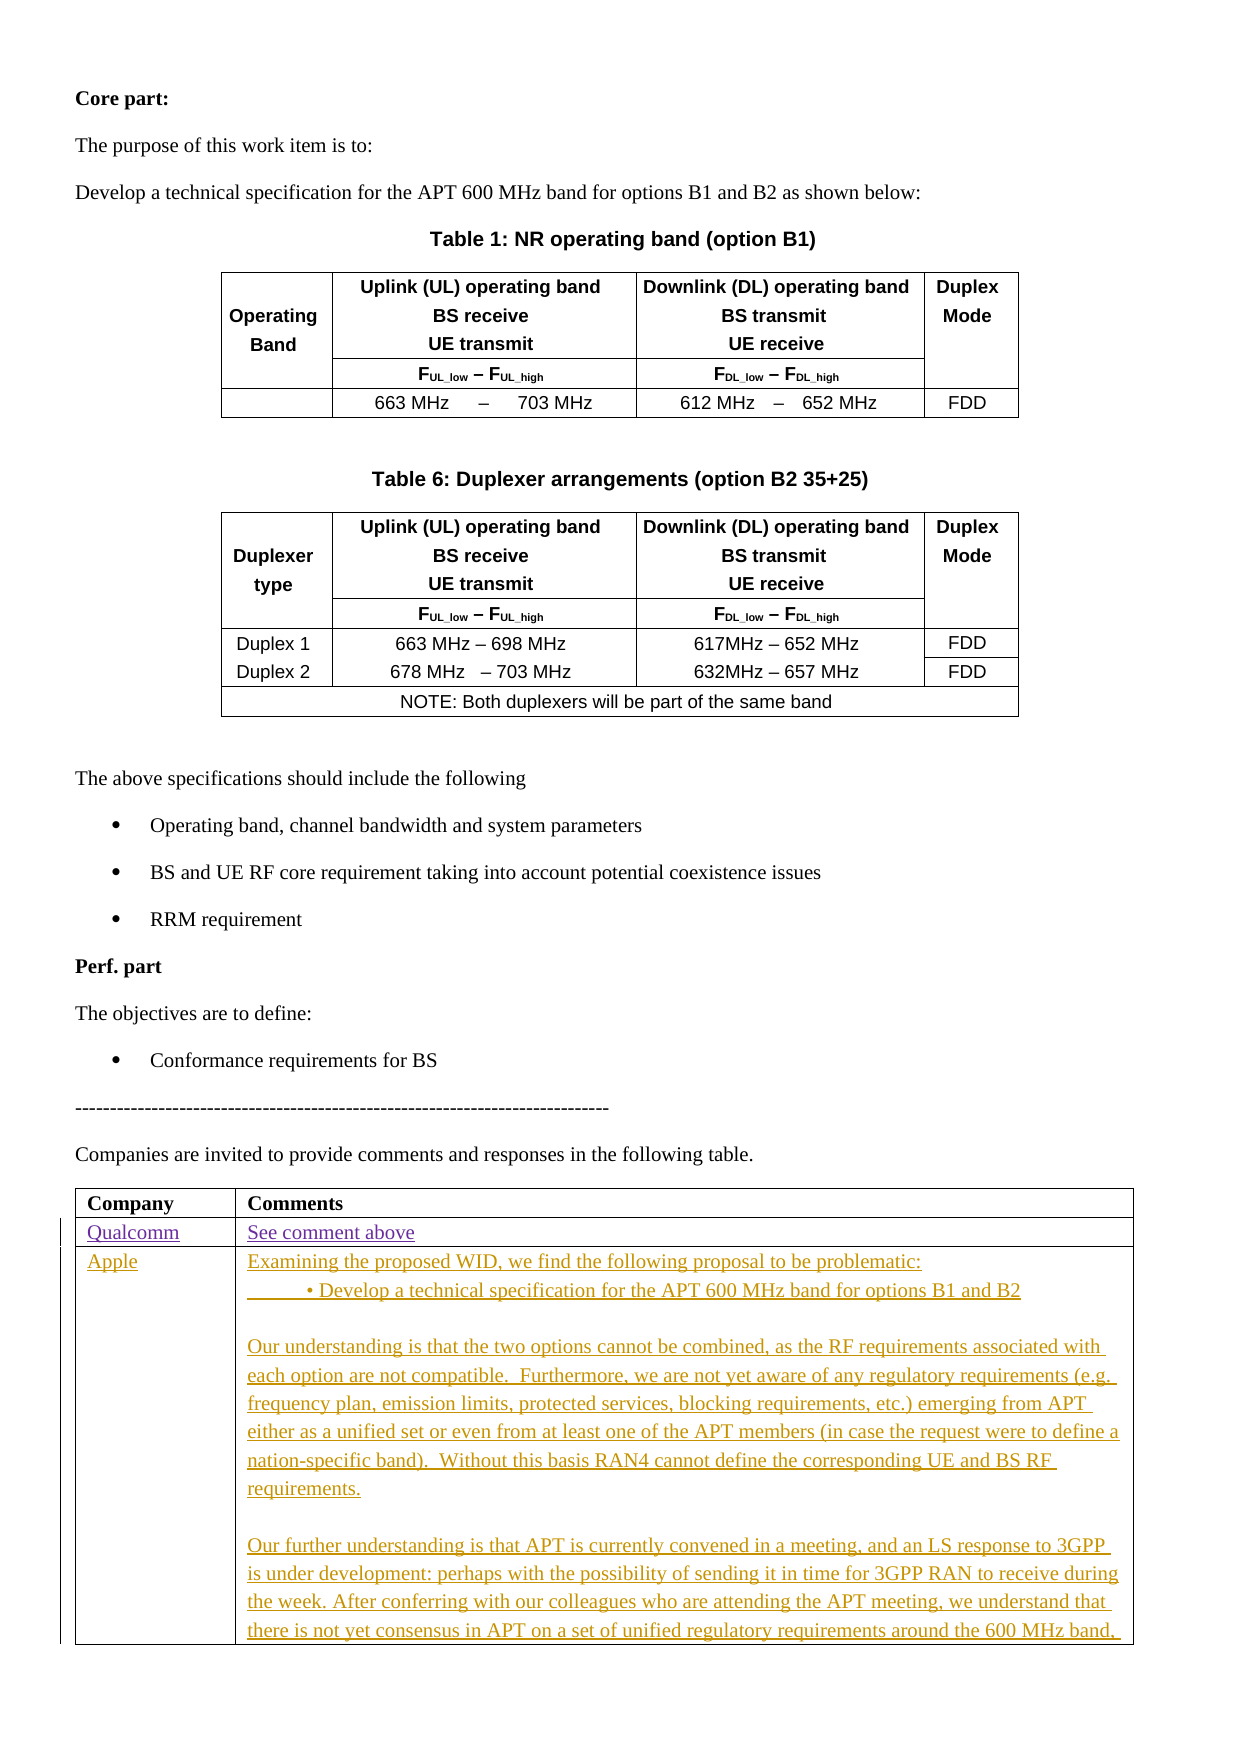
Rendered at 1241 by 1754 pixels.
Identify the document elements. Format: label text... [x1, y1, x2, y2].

table_cell 663 MHz [333, 389, 461, 417]
list RRM requirement [112, 905, 1176, 933]
table_header Comments [236, 1189, 1133, 1217]
table_header Duplexer type [222, 513, 332, 627]
table_cell – [766, 389, 799, 417]
table_cell [236, 1218, 1133, 1246]
table_header Company [76, 1189, 235, 1217]
table_header Uplink (UL) operating band BS receive UE transmit [333, 273, 636, 358]
table_cell [236, 1247, 1133, 1644]
table_header Downlink (DL) operating band BS transmit UE receive [637, 513, 924, 598]
table_cell Duplex 1 Duplex 2 [222, 629, 332, 686]
table_cell FDD [925, 658, 1018, 686]
table_cell [222, 389, 332, 417]
table_cell 703 MHz [515, 389, 636, 417]
text The above specifications should include the following [75, 764, 1176, 792]
table_cell NOTE: Both duplexers will be part of the same band [222, 687, 1018, 716]
text Table 1: NR operating band (option B1) [75, 225, 1165, 253]
text Core part: [75, 84, 1176, 112]
table_cell 663 MHz – 698 MHz 678 MHz – 703 MHz [333, 629, 636, 686]
table_header Uplink (UL) operating band BS receive UE transmit [333, 513, 636, 598]
list Conformance requirements for BS [112, 1046, 1176, 1074]
text The purpose of this work item is to: [75, 131, 1176, 159]
table_cell [76, 1218, 235, 1246]
table_cell 617MHz – 652 MHz 632MHz – 657 MHz [637, 629, 924, 686]
list BS and UE RF core requirement taking into account potential coexistence issues [112, 858, 1176, 886]
table_cell FDL_low – FDL_high [637, 599, 924, 627]
text Table 6: Duplexer arrangements (option B2 35+25) [75, 465, 1165, 493]
text Develop a technical specification for the APT 600 MHz band for options B1 and B2 as shown below: [75, 178, 1176, 206]
table_header Duplex Mode [925, 513, 1018, 627]
table_cell FDL_low – FDL_high [637, 359, 924, 387]
table_cell FUL_low – FUL_high [333, 359, 636, 387]
text ----------------------------------------------------------------------------- [75, 1093, 1165, 1122]
table_cell FUL_low – FUL_high [333, 599, 636, 627]
table_cell FDD [925, 629, 1018, 657]
text Perf. part [75, 952, 1165, 980]
table_cell FDD [925, 389, 1018, 417]
table_cell [76, 1247, 235, 1644]
table_cell 652 MHz [799, 389, 924, 417]
text Companies are invited to provide comments and responses in the following table. [75, 1140, 1165, 1169]
table_header Operating Band [222, 273, 332, 387]
list Operating band, channel bandwidth and system parameters [112, 811, 1176, 839]
table_cell – [461, 389, 514, 417]
table_cell 612 MHz [637, 389, 766, 417]
table_header Downlink (DL) operating band BS transmit UE receive [637, 273, 924, 358]
table_header Duplex Mode [925, 273, 1018, 387]
text The objectives are to define: [75, 999, 1176, 1027]
